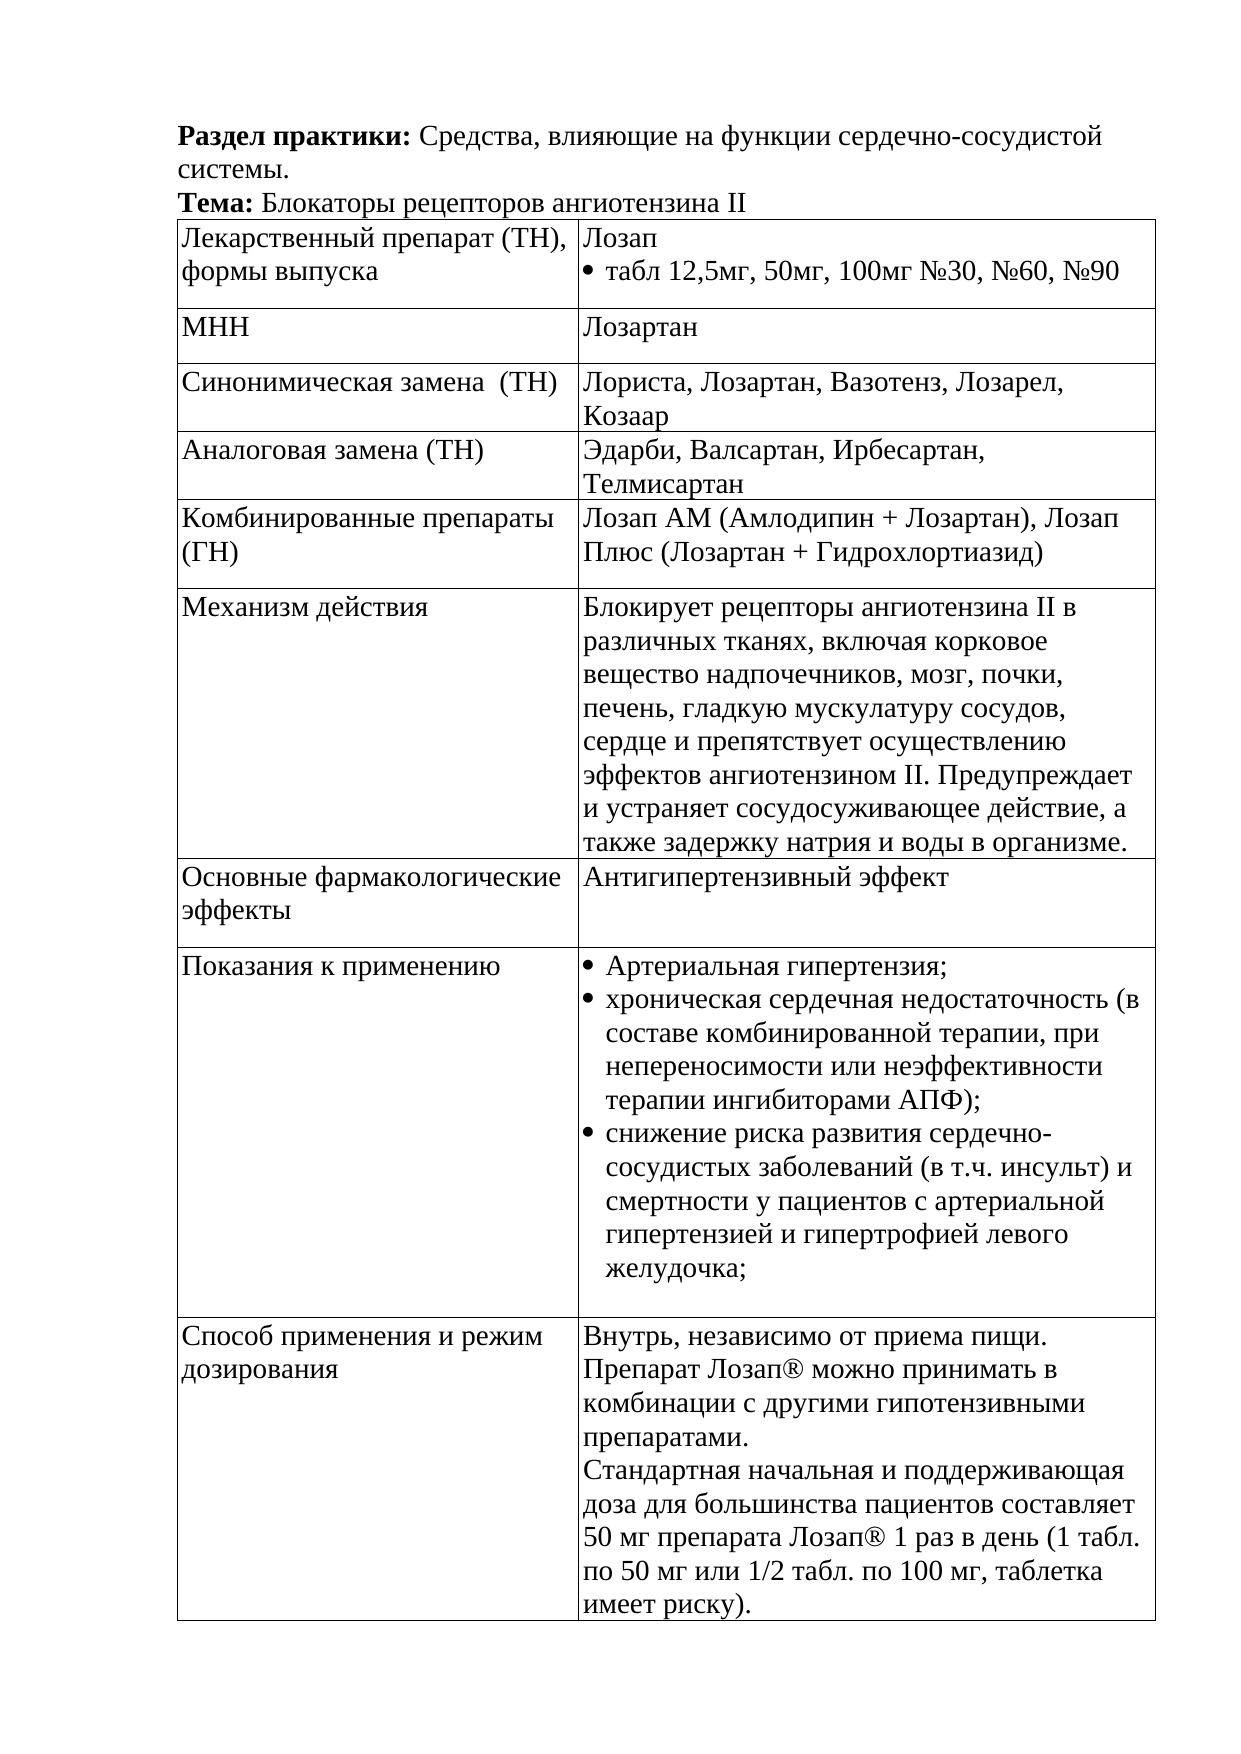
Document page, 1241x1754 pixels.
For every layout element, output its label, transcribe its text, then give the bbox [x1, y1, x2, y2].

table_cell Лозартан [579, 309, 1155, 363]
table_cell Внутрь, независимо от приема пищи. Препарат Лозап® можно принимать в комбинации с другими гипотензивными препаратами. Стандартная начальная и поддерживающая доза для большинства пациентов составляет 50 мг препарата Лозап® 1 раз в день (1 табл. по 50 мг или 1/2 табл. по 100 мг, таблетка имеет риску). [579, 1318, 1155, 1620]
table_cell Механизм действия [178, 589, 578, 858]
text Тема: Блокаторы рецепторов ангиотензина II [177, 185, 1152, 219]
table_cell Показания к применению [178, 948, 578, 1317]
table_cell Блокирует рецепторы ангиотензина II в различных тканях, включая корковое вещество надпочечников, мозг, почки, печень, гладкую мускулатуру сосудов, сердце и препятствует осуществлению эффектов ангиотензином II. Предупреждает и устраняет сосудосуживающее действие, а также задержку натрия и воды в организме. [579, 589, 1155, 858]
table_header Лозап табл 12,5мг, 50мг, 100мг №30, №60, №90 [579, 220, 1155, 308]
table_cell Эдарби, Валсартан, Ирбесартан, Телмисартан [579, 432, 1155, 499]
table_cell Основные фармакологические эффекты [178, 859, 578, 947]
text Подпись непосредственного руководителя практики:Раздел практики: Средства, влияющие на функции сердечно-сосудистой системы. [177, 118, 1152, 185]
table_cell Антигипертензивный эффект [579, 859, 1155, 947]
table_cell Аналоговая замена (ТН) [178, 432, 578, 499]
table_cell Артериальная гипертензия; хроническая сердечная недостаточность (в составе комбинированной терапии, при непереносимости или неэффективности терапии ингибиторами АПФ); снижение риска развития сердечно-сосудистых заболеваний (в т.ч. инсульт) и смертности у пациентов с артериальной гипертензией и гипертрофией левого желудочка; [579, 948, 1155, 1317]
table_cell Лориста, Лозартан, Вазотенз, Лозарел, Козаар [579, 364, 1155, 431]
table_cell Синонимическая замена (ТН) [178, 364, 578, 431]
table_cell Лозап АМ (Амлодипин + Лозартан), Лозап Плюс (Лозартан + Гидрохлортиазид) [579, 500, 1155, 588]
table_cell Комбинированные препараты (ГН) [178, 500, 578, 588]
table_cell Способ применения и режим дозирования [178, 1318, 578, 1620]
table_cell МНН [178, 309, 578, 363]
table_header Лекарственный препарат (ТН), формы выпуска [178, 220, 578, 308]
